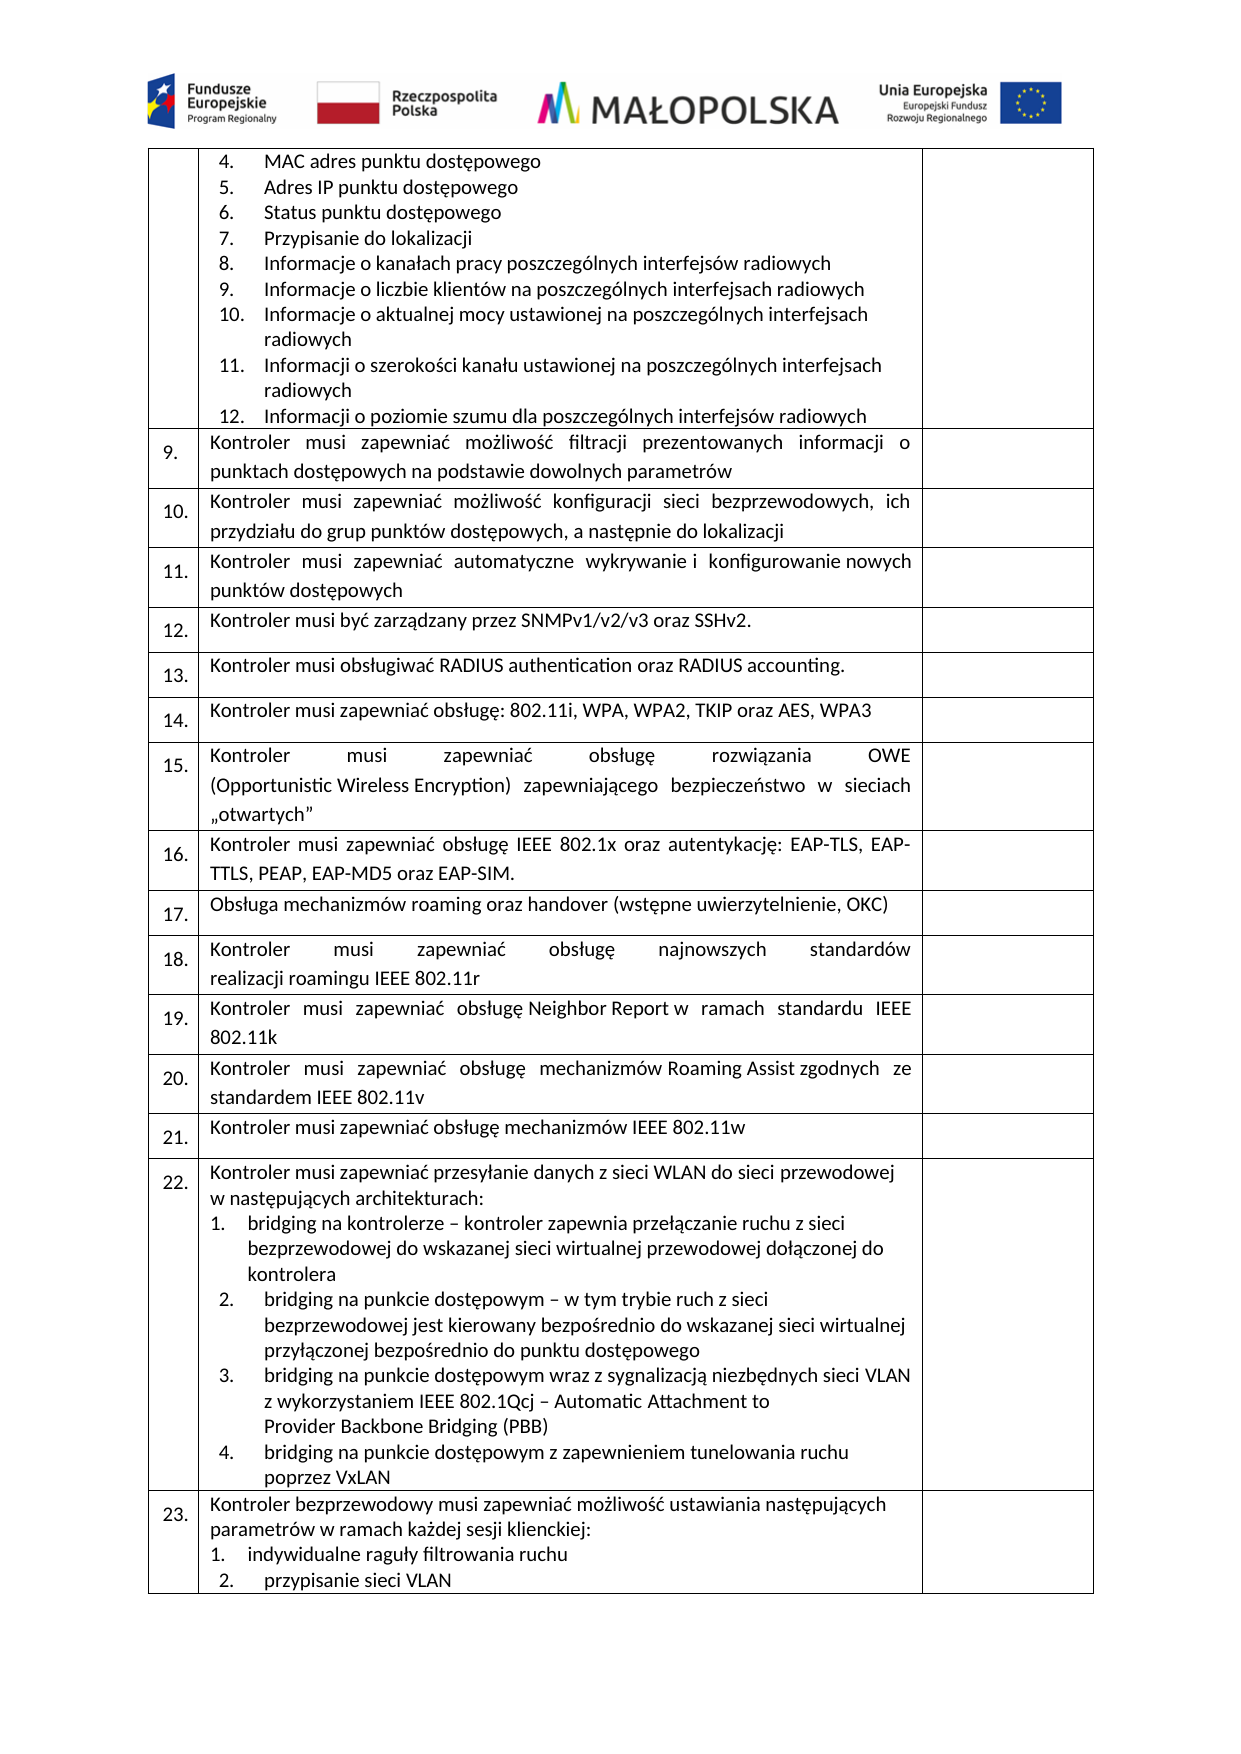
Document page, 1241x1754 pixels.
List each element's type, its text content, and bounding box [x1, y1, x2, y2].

table_cell [923, 653, 1093, 697]
table_cell [149, 489, 198, 547]
table_cell [923, 1491, 1093, 1592]
table_cell Kontroler musi zapewniać możliwość konfiguracji sieci bezprzewodowych, ich przydziału do grup punktów dostępowych, a następnie do lokalizacji [199, 489, 922, 547]
table_cell Kontroler musi zapewniać automatyczne wykrywanie i konfigurowanie nowych punktów dostępowych [199, 548, 922, 607]
table_cell [149, 995, 198, 1054]
table_cell [923, 548, 1093, 607]
table_cell Obsługa mechanizmów roaming oraz handover (wstępne uwierzytelnienie, OKC) [199, 891, 922, 935]
table_cell [923, 608, 1093, 652]
table_cell Kontroler musi zapewniać obsługę Neighbor Report w ramach standardu IEEE 802.11k [199, 995, 922, 1054]
table_cell Kontroler musi zapewniać przesyłanie danych z sieci WLAN do sieci przewodowej w następujących architekturach: bridging na kontrolerze – kontroler zapewnia przełączanie ruchu z sieci bezprzewodowej do wskazanej sieci wirtualnej przewodowej dołączonej do kontrolera bridging na punkcie dostępowym – w tym trybie ruch z sieci bezprzewodowej jest kierowany bezpośrednio do wskazanej sieci wirtualnej przyłączonej bezpośrednio do punktu dostępowego bridging na punkcie dostępowym wraz z sygnalizacją niezbędnych sieci VLAN z wykorzystaniem IEEE 802.1Qcj – Automatic Attachment to Provider Backbone Bridging (PBB) bridging na punkcie dostępowym z zapewnieniem tunelowania ruchu poprzez VxLAN [199, 1159, 922, 1490]
table_cell Kontroler musi zapewniać obsługę IEEE 802.1x oraz autentykację: EAP-TLS, EAP-TTLS, PEAP, EAP-MD5 oraz EAP-SIM. [199, 831, 922, 890]
table_cell Kontroler musi zapewniać obsługę: 802.11i, WPA, WPA2, TKIP oraz AES, WPA3 [199, 698, 922, 742]
table_cell [149, 1159, 198, 1490]
table_cell [923, 698, 1093, 742]
table_cell Kontroler musi zapewniać obsługę mechanizmów IEEE 802.11w [199, 1114, 922, 1158]
table_cell [149, 743, 198, 830]
table_cell Kontroler musi zapewniać obsługę mechanizmów Roaming Assist zgodnych ze standardem IEEE 802.11v [199, 1055, 922, 1113]
table_cell [923, 149, 1093, 428]
table_cell [923, 1055, 1093, 1113]
table_cell [923, 936, 1093, 994]
table_cell Kontroler musi zapewniać obsługę rozwiązania OWE (Opportunistic Wireless Encryption) zapewniającego bezpieczeństwo w sieciach „otwartych” [199, 743, 922, 830]
table_cell Kontroler musi być zarządzany przez SNMPv1/v2/v3 oraz SSHv2. [199, 608, 922, 652]
table_cell [149, 936, 198, 994]
table_cell [923, 489, 1093, 547]
table_cell [149, 1491, 198, 1592]
table_cell [149, 429, 198, 488]
table_cell [923, 743, 1093, 830]
table_cell [149, 653, 198, 697]
picture [147, 73, 1062, 129]
table_cell Kontroler musi zapewniać obsługę najnowszych standardów realizacji roamingu IEEE 802.11r [199, 936, 922, 994]
table_cell [923, 1159, 1093, 1490]
table_cell [149, 149, 198, 428]
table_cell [199, 149, 922, 428]
table_cell [923, 891, 1093, 935]
table_cell [149, 891, 198, 935]
table_cell [149, 548, 198, 607]
table_cell [149, 1055, 198, 1113]
table_cell Kontroler musi zapewniać możliwość filtracji prezentowanych informacji o punktach dostępowych na podstawie dowolnych parametrów [199, 429, 922, 488]
table_cell [149, 698, 198, 742]
table_cell [923, 1114, 1093, 1158]
table_cell [923, 995, 1093, 1054]
table_cell [149, 608, 198, 652]
table_cell Kontroler musi obsługiwać RADIUS authentication oraz RADIUS accounting. [199, 653, 922, 697]
table_cell [923, 429, 1093, 488]
table_cell [149, 1114, 198, 1158]
table_cell [923, 831, 1093, 890]
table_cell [199, 1491, 922, 1592]
table_cell [149, 831, 198, 890]
